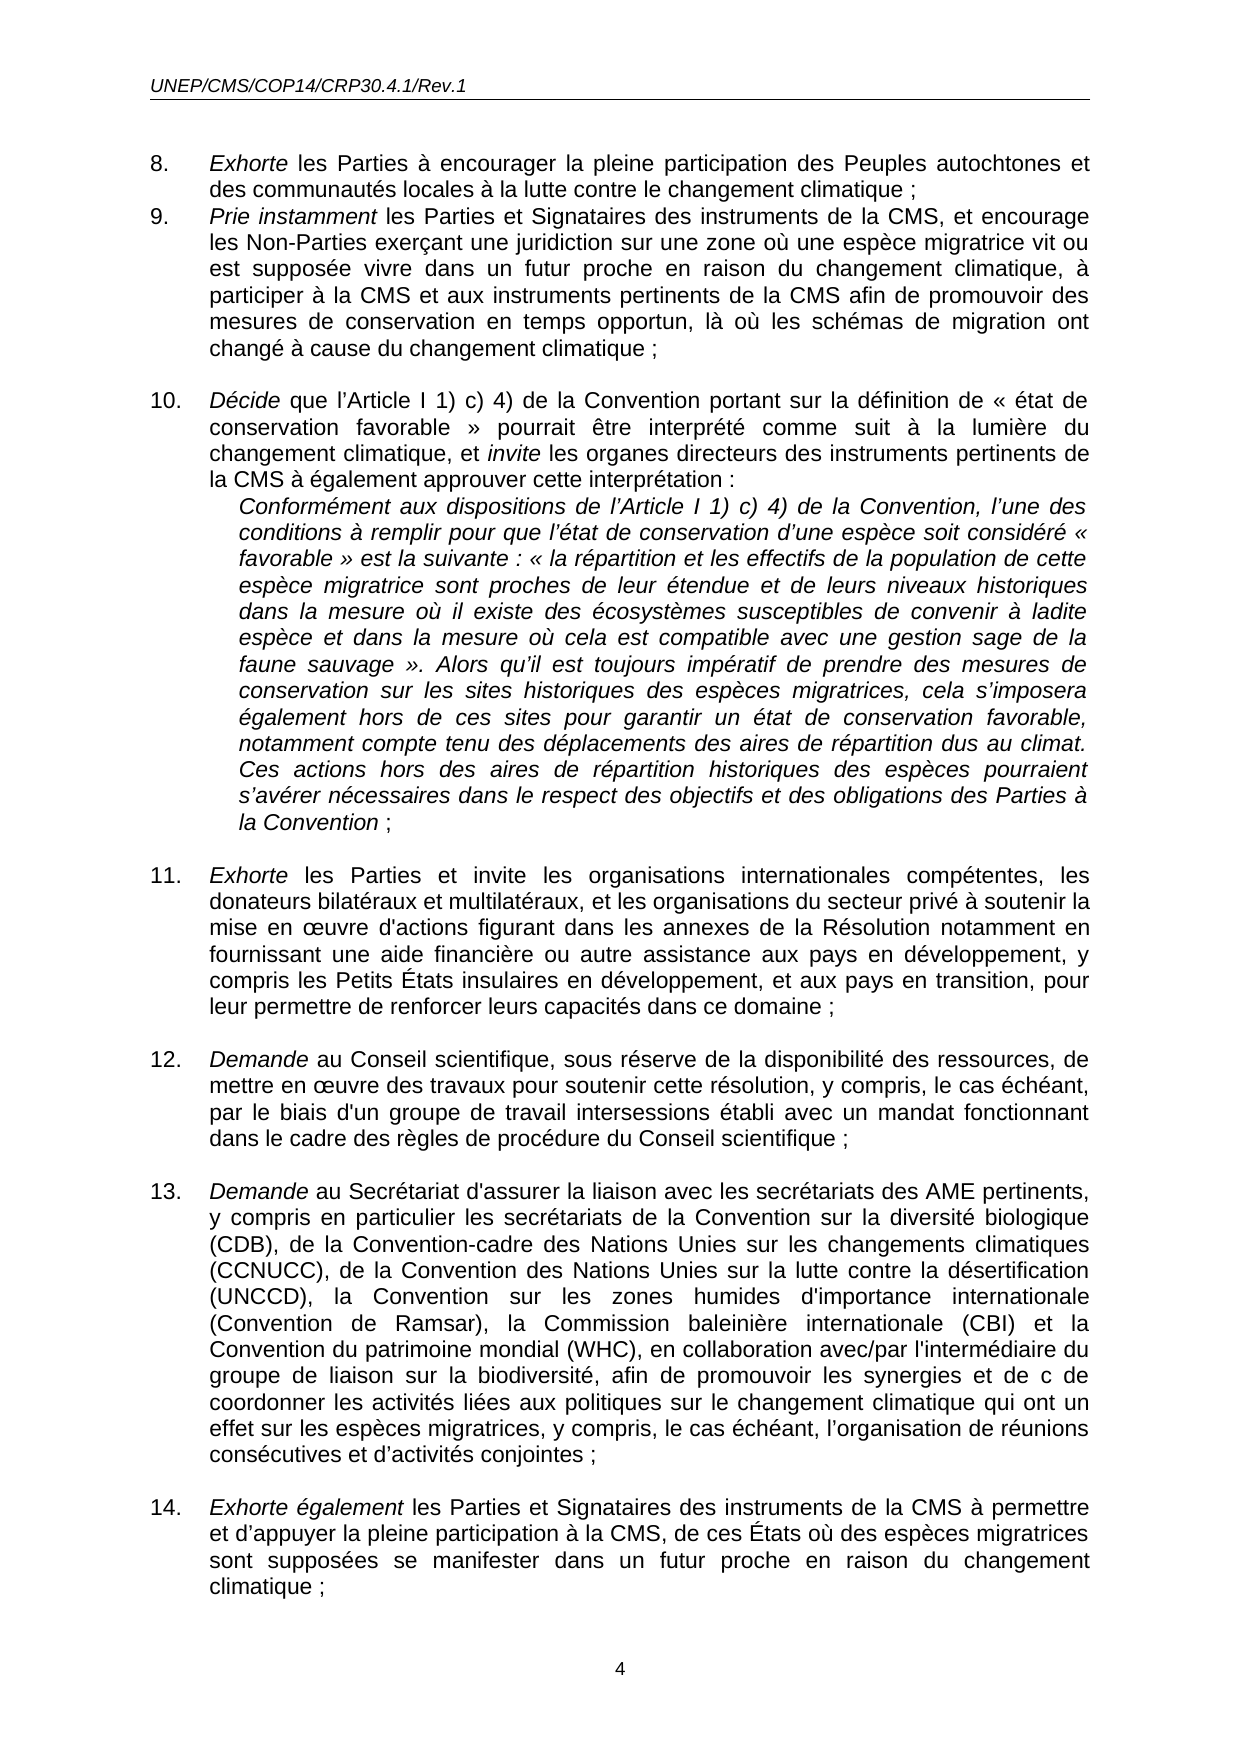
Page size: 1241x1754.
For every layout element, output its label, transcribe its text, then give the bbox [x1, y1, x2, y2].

list Exhorte également les Parties et Signataires des instruments de la CMS à permettre et d’appuyer la pleine participation à la CMS, de ces États où des espèces migratrices sont supposées se manifester dans un futur proche en raison du changement climatique ; [150, 1494, 1090, 1599]
list Conformément aux dispositions de l’Article I 1) c) 4) de la Convention, l’une des conditions à remplir pour que l’état de conservation d’une espèce soit considéré « favorable » est la suivante : « la répartition et les effectifs de la population de cette espèce migratrice sont proches de leur étendue et de leurs niveaux historiques dans la mesure où il existe des écosystèmes susceptibles de convenir à ladite espèce et dans la mesure où cela est compatible avec une gestion sage de la faune sauvage ». Alors qu’il est toujours impératif de prendre des mesures de conservation sur les sites historiques des espèces migratrices, cela s’imposera également hors de ces sites pour garantir un état de conservation favorable, notamment compte tenu des déplacements des aires de répartition dus au climat. Ces actions hors des aires de répartition historiques des espèces pourraient s’avérer nécessaires dans le respect des objectifs et des obligations des Parties à la Convention ; [239, 493, 1090, 835]
list Exhorte les Parties à encourager la pleine participation des Peuples autochtones et des communautés locales à la lutte contre le changement climatique ; [150, 150, 1090, 203]
list Prie instamment les Parties et Signataires des instruments de la CMS, et encourage les Non-Parties exerçant une juridiction sur une zone où une espèce migratrice vit ou est supposée vivre dans un futur proche en raison du changement climatique, à participer à la CMS et aux instruments pertinents de la CMS afin de promouvoir des mesures de conservation en temps opportun, là où les schémas de migration ont changé à cause du changement climatique ; [150, 203, 1090, 361]
list Demande au Secrétariat d'assurer la liaison avec les secrétariats des AME pertinents, y compris en particulier les secrétariats de la Convention sur la diversité biologique (CDB), de la Convention-cadre des Nations Unies sur les changements climatiques (CCNUCC), de la Convention des Nations Unies sur la lutte contre la désertification (UNCCD), la Convention sur les zones humides d'importance internationale (Convention de Ramsar), la Commission baleinière internationale (CBI) et la Convention du patrimoine mondial (WHC), en collaboration avec/par l'intermédiaire du groupe de liaison sur la biodiversité, afin de promouvoir les synergies et de c de coordonner les activités liées aux politiques sur le changement climatique qui ont un effet sur les espèces migratrices, y compris, le cas échéant, l’organisation de réunions consécutives et d’activités conjointes ; [150, 1178, 1090, 1468]
list Décide que l’Article I 1) c) 4) de la Convention portant sur la définition de « état de conservation favorable » pourrait être interprété comme suit à la lumière du changement climatique, et invite les organes directeurs des instruments pertinents de la CMS à également approuver cette interprétation : [150, 387, 1090, 493]
list Exhorte les Parties et invite les organisations internationales compétentes, les donateurs bilatéraux et multilatéraux, et les organisations du secteur privé à soutenir la mise en œuvre d'actions figurant dans les annexes de la Résolution notamment en fournissant une aide financière ou autre assistance aux pays en développement, y compris les Petits États insulaires en développement, et aux pays en transition, pour leur permettre de renforcer leurs capacités dans ce domaine ; [150, 862, 1090, 1020]
list Demande au Conseil scientifique, sous réserve de la disponibilité des ressources, de mettre en œuvre des travaux pour soutenir cette résolution, y compris, le cas échéant, par le biais d'un groupe de travail intersessions établi avec un mandat fonctionnant dans le cadre des règles de procédure du Conseil scientifique ; [150, 1046, 1090, 1151]
